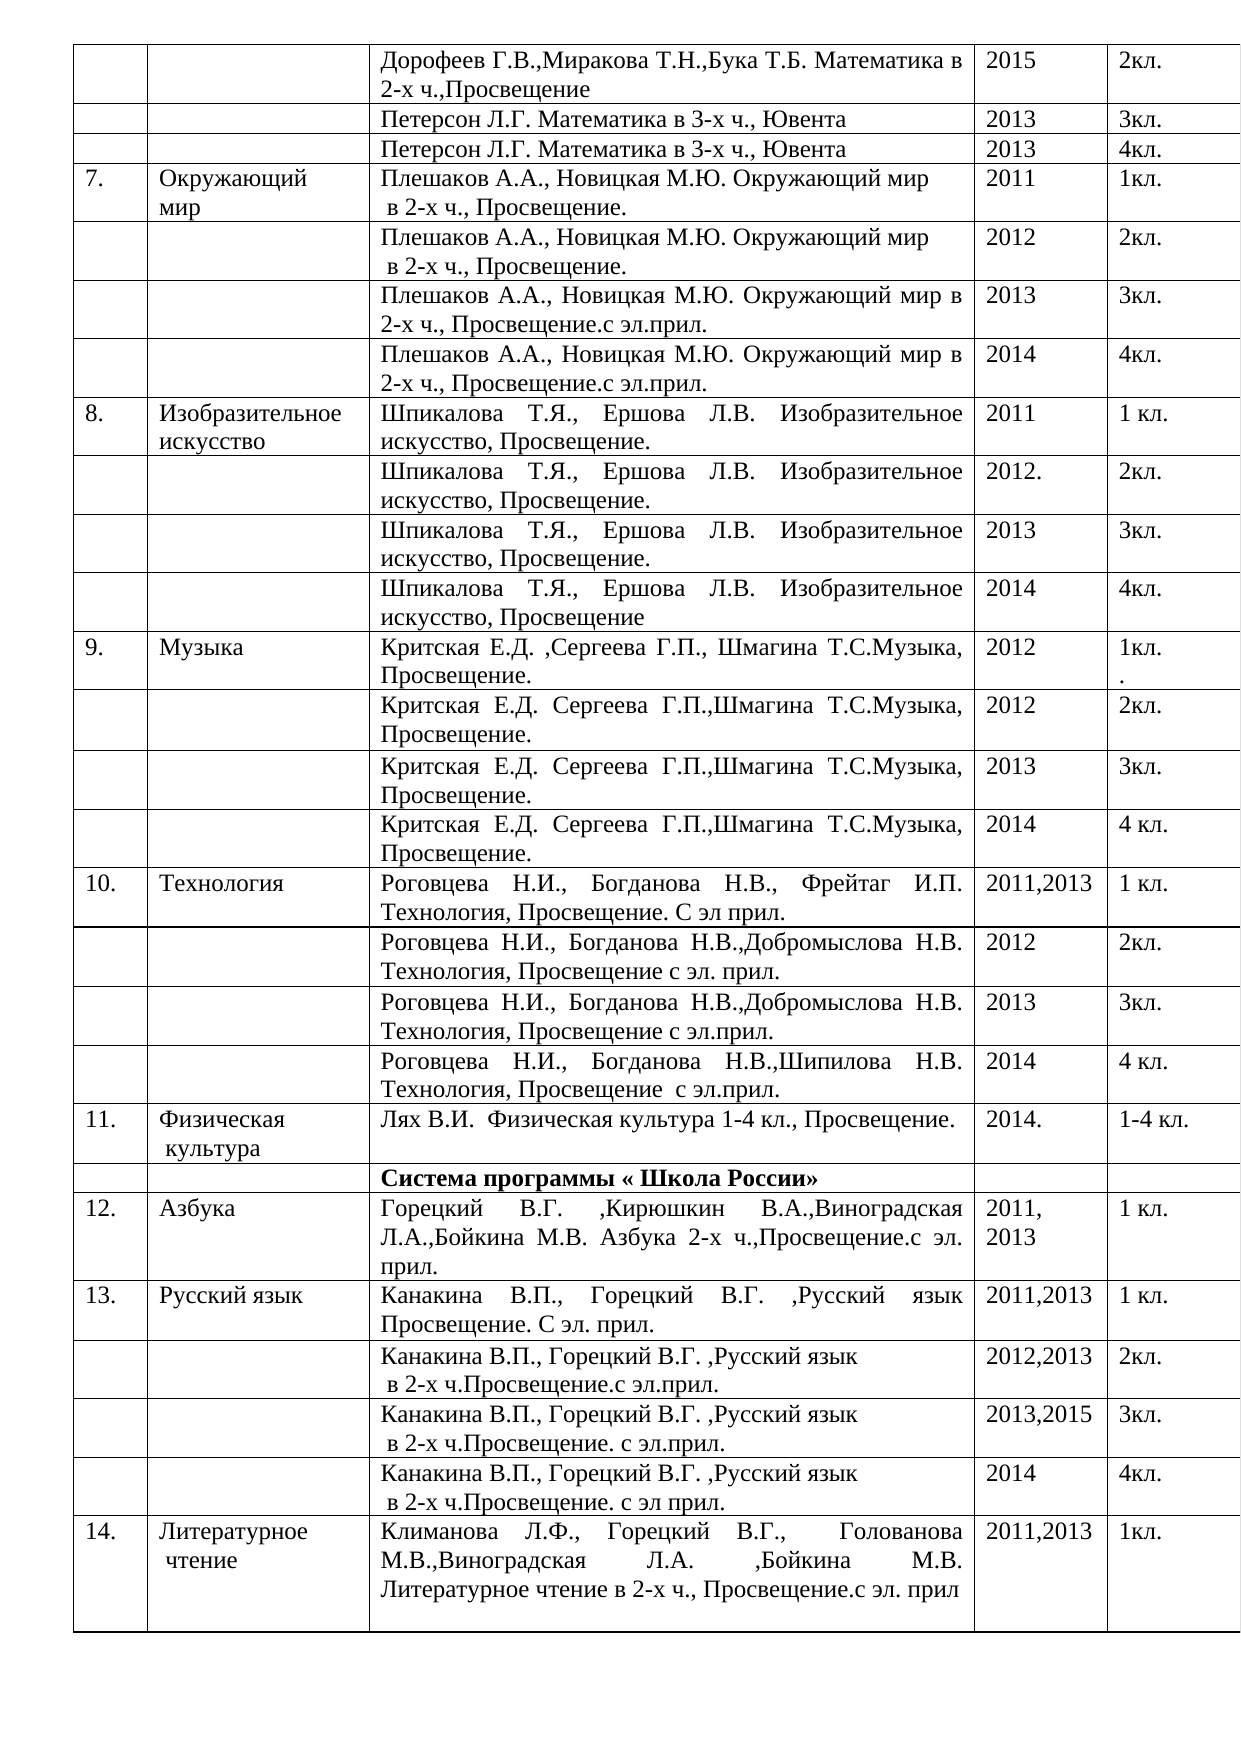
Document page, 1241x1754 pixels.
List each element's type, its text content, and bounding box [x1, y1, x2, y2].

table_cell 2012 [975, 928, 1107, 986]
table_cell Шпикалова Т.Я., Ершова Л.В. Изобразительное искусство, Просвещение. [370, 398, 974, 455]
table_cell Плешаков А.А., Новицкая М.Ю. Окружающий мир в 2-х ч., Просвещение. [370, 164, 974, 221]
table_cell [148, 928, 369, 986]
table_cell [148, 1341, 369, 1398]
table_cell Плешаков А.А., Новицкая М.Ю. Окружающий мир в 2-х ч., Просвещение.с эл.прил. [370, 339, 974, 397]
table_cell Физическая культура [148, 1104, 369, 1162]
table_cell Азбука [148, 1193, 369, 1279]
table_cell 4 кл. [1108, 810, 1240, 867]
table_cell 2011,2013 [975, 1281, 1107, 1340]
table_cell Роговцева Н.И., Богданова Н.В.,Шипилова Н.В. Технология, Просвещение с эл.прил. [370, 1046, 974, 1103]
table_cell Система программы « Школа России» [370, 1164, 974, 1192]
table_cell [148, 104, 369, 133]
table_cell 2кл. [1108, 1341, 1240, 1398]
table_cell [148, 690, 369, 750]
table_cell Роговцева Н.И., Богданова Н.В.,Добромыслова Н.В. Технология, Просвещение с эл.прил. [370, 987, 974, 1045]
table_cell 3кл. [1108, 515, 1240, 572]
table_cell [74, 104, 147, 133]
table_cell Критская Е.Д. ,Сергеева Г.П., Шмагина Т.С.Музыка, Просвещение. [370, 632, 974, 689]
table_cell 2013 [975, 134, 1107, 162]
table_cell Музыка [148, 632, 369, 689]
table_cell [74, 928, 147, 986]
table_cell 1кл. [1108, 1516, 1240, 1631]
table_cell 4кл. [1108, 134, 1240, 162]
table_cell Плешаков А.А., Новицкая М.Ю. Окружающий мир в 2-х ч., Просвещение.с эл.прил. [370, 281, 974, 338]
table_cell 2012 [975, 690, 1107, 750]
table_cell Критская Е.Д. Сергеева Г.П.,Шмагина Т.С.Музыка, Просвещение. [370, 810, 974, 867]
table_cell 1-4 кл. [1108, 1104, 1240, 1162]
table_cell 2014 [975, 810, 1107, 867]
table_cell Критская Е.Д. Сергеева Г.П.,Шмагина Т.С.Музыка, Просвещение. [370, 751, 974, 808]
table_cell [148, 1164, 369, 1192]
table_cell [74, 1399, 147, 1457]
table_cell 2013 [975, 987, 1107, 1045]
table_cell 2013 [975, 104, 1107, 133]
table_cell Литературное чтение [148, 1516, 369, 1631]
table_cell 1 кл. [1108, 868, 1240, 926]
table_cell Роговцева Н.И., Богданова Н.В., Фрейтаг И.П. Технология, Просвещение. С эл прил. [370, 868, 974, 926]
table_cell [74, 134, 147, 162]
table_cell 3кл. [1108, 104, 1240, 133]
table_cell [74, 515, 147, 572]
table_cell [74, 45, 147, 103]
table_cell 2кл. [1108, 222, 1240, 279]
table_cell 11. [74, 1104, 147, 1162]
table_cell [74, 281, 147, 338]
table_cell 2013 [975, 281, 1107, 338]
table_cell Горецкий В.Г. ,Кирюшкин В.А.,Виноградская Л.А.,Бойкина М.В. Азбука 2-х ч.,Просвещение.с эл. прил. [370, 1193, 974, 1279]
table_cell 1кл. . [1108, 632, 1240, 689]
table_cell Канакина В.П., Горецкий В.Г. ,Русский язык в 2-х ч.Просвещение. с эл прил. [370, 1458, 974, 1515]
table_cell Русский язык [148, 1281, 369, 1340]
table_cell Климанова Л.Ф., Горецкий В.Г., Голованова М.В.,Виноградская Л.А. ,Бойкина М.В. Литературное чтение в 2-х ч., Просвещение.с эл. прил [370, 1516, 974, 1631]
table_cell [148, 1458, 369, 1515]
table_cell [1108, 1164, 1240, 1192]
table_cell 9. [74, 632, 147, 689]
table_cell 12. [74, 1193, 147, 1279]
table_cell [148, 987, 369, 1045]
table_cell [148, 222, 369, 279]
table_cell [74, 456, 147, 514]
table_cell 2014 [975, 573, 1107, 631]
table_cell 2011, 2013 [975, 1193, 1107, 1279]
table_cell [74, 810, 147, 867]
table_cell 2013 [975, 515, 1107, 572]
table_cell [148, 751, 369, 808]
table_cell 2011 [975, 164, 1107, 221]
table_cell 2014. [975, 1104, 1107, 1162]
table_cell Критская Е.Д. Сергеева Г.П.,Шмагина Т.С.Музыка, Просвещение. [370, 690, 974, 750]
table_cell 2014 [975, 1458, 1107, 1515]
table_cell [148, 1046, 369, 1103]
table_cell 2012 [975, 222, 1107, 279]
table_cell 2013,2015 [975, 1399, 1107, 1457]
table_cell Технология [148, 868, 369, 926]
table_cell Канакина В.П., Горецкий В.Г. ,Русский язык в 2-х ч.Просвещение.с эл.прил. [370, 1341, 974, 1398]
table_cell 2кл. [1108, 456, 1240, 514]
table_cell [148, 281, 369, 338]
table_cell 4кл. [1108, 1458, 1240, 1515]
table_cell [148, 339, 369, 397]
table_cell [74, 751, 147, 808]
table_cell Шпикалова Т.Я., Ершова Л.В. Изобразительное искусство, Просвещение [370, 573, 974, 631]
table_cell Петерсон Л.Г. Математика в 3-х ч., Ювента [370, 104, 974, 133]
table_cell 4 кл. [1108, 1046, 1240, 1103]
table_cell [74, 573, 147, 631]
table_cell 2014 [975, 1046, 1107, 1103]
table_cell [148, 456, 369, 514]
table_cell 3кл. [1108, 1399, 1240, 1457]
table_cell 2011 [975, 398, 1107, 455]
table_cell 2кл. [1108, 928, 1240, 986]
table_cell 4кл. [1108, 573, 1240, 631]
table_cell 3кл. [1108, 987, 1240, 1045]
table_cell 14. [74, 1516, 147, 1631]
table_cell Канакина В.П., Горецкий В.Г. ,Русский язык Просвещение. С эл. прил. [370, 1281, 974, 1340]
table_cell [148, 1399, 369, 1457]
table_cell 2012. [975, 456, 1107, 514]
table_cell [74, 1458, 147, 1515]
table_cell 2011,2013 [975, 868, 1107, 926]
table_cell [148, 810, 369, 867]
table_cell Шпикалова Т.Я., Ершова Л.В. Изобразительное искусство, Просвещение. [370, 515, 974, 572]
table_cell 13. [74, 1281, 147, 1340]
table_cell [148, 573, 369, 631]
table_cell 2014 [975, 339, 1107, 397]
table_cell Роговцева Н.И., Богданова Н.В.,Добромыслова Н.В. Технология, Просвещение с эл. прил. [370, 928, 974, 986]
table_cell [74, 1341, 147, 1398]
table_cell 10. [74, 868, 147, 926]
table_cell [74, 690, 147, 750]
table_cell [74, 222, 147, 279]
table_cell [148, 515, 369, 572]
table_cell 4кл. [1108, 339, 1240, 397]
table_cell 2012,2013 [975, 1341, 1107, 1398]
table_cell Изобразительное искусство [148, 398, 369, 455]
table_cell Канакина В.П., Горецкий В.Г. ,Русский язык в 2-х ч.Просвещение. с эл.прил. [370, 1399, 974, 1457]
table_cell Лях В.И. Физическая культура 1-4 кл., Просвещение. [370, 1104, 974, 1162]
table_cell 2кл. [1108, 690, 1240, 750]
table_cell 1 кл. [1108, 1281, 1240, 1340]
table_cell 2013 [975, 751, 1107, 808]
table_cell [148, 134, 369, 162]
table_cell [74, 987, 147, 1045]
table_cell Петерсон Л.Г. Математика в 3-х ч., Ювента [370, 134, 974, 162]
table_cell [148, 45, 369, 103]
table_cell 2015 [975, 45, 1107, 103]
table_cell Окружающий мир [148, 164, 369, 221]
table_cell [74, 1164, 147, 1192]
table_cell Шпикалова Т.Я., Ершова Л.В. Изобразительное искусство, Просвещение. [370, 456, 974, 514]
table_cell 3кл. [1108, 281, 1240, 338]
table_cell Дорофеев Г.В.,Миракова Т.Н.,Бука Т.Б. Математика в 2-х ч.,Просвещение [370, 45, 974, 103]
table_cell [975, 1164, 1107, 1192]
table_cell 1 кл. [1108, 1193, 1240, 1279]
table_cell 2011,2013 [975, 1516, 1107, 1631]
table_cell 2012 [975, 632, 1107, 689]
table_cell Плешаков А.А., Новицкая М.Ю. Окружающий мир в 2-х ч., Просвещение. [370, 222, 974, 279]
table_cell 3кл. [1108, 751, 1240, 808]
table_cell 1 кл. [1108, 398, 1240, 455]
table_cell [74, 339, 147, 397]
table_cell 2кл. [1108, 45, 1240, 103]
table_cell 8. [74, 398, 147, 455]
table_cell 1кл. [1108, 164, 1240, 221]
table_cell [74, 1046, 147, 1103]
table_cell 7. [74, 164, 147, 221]
